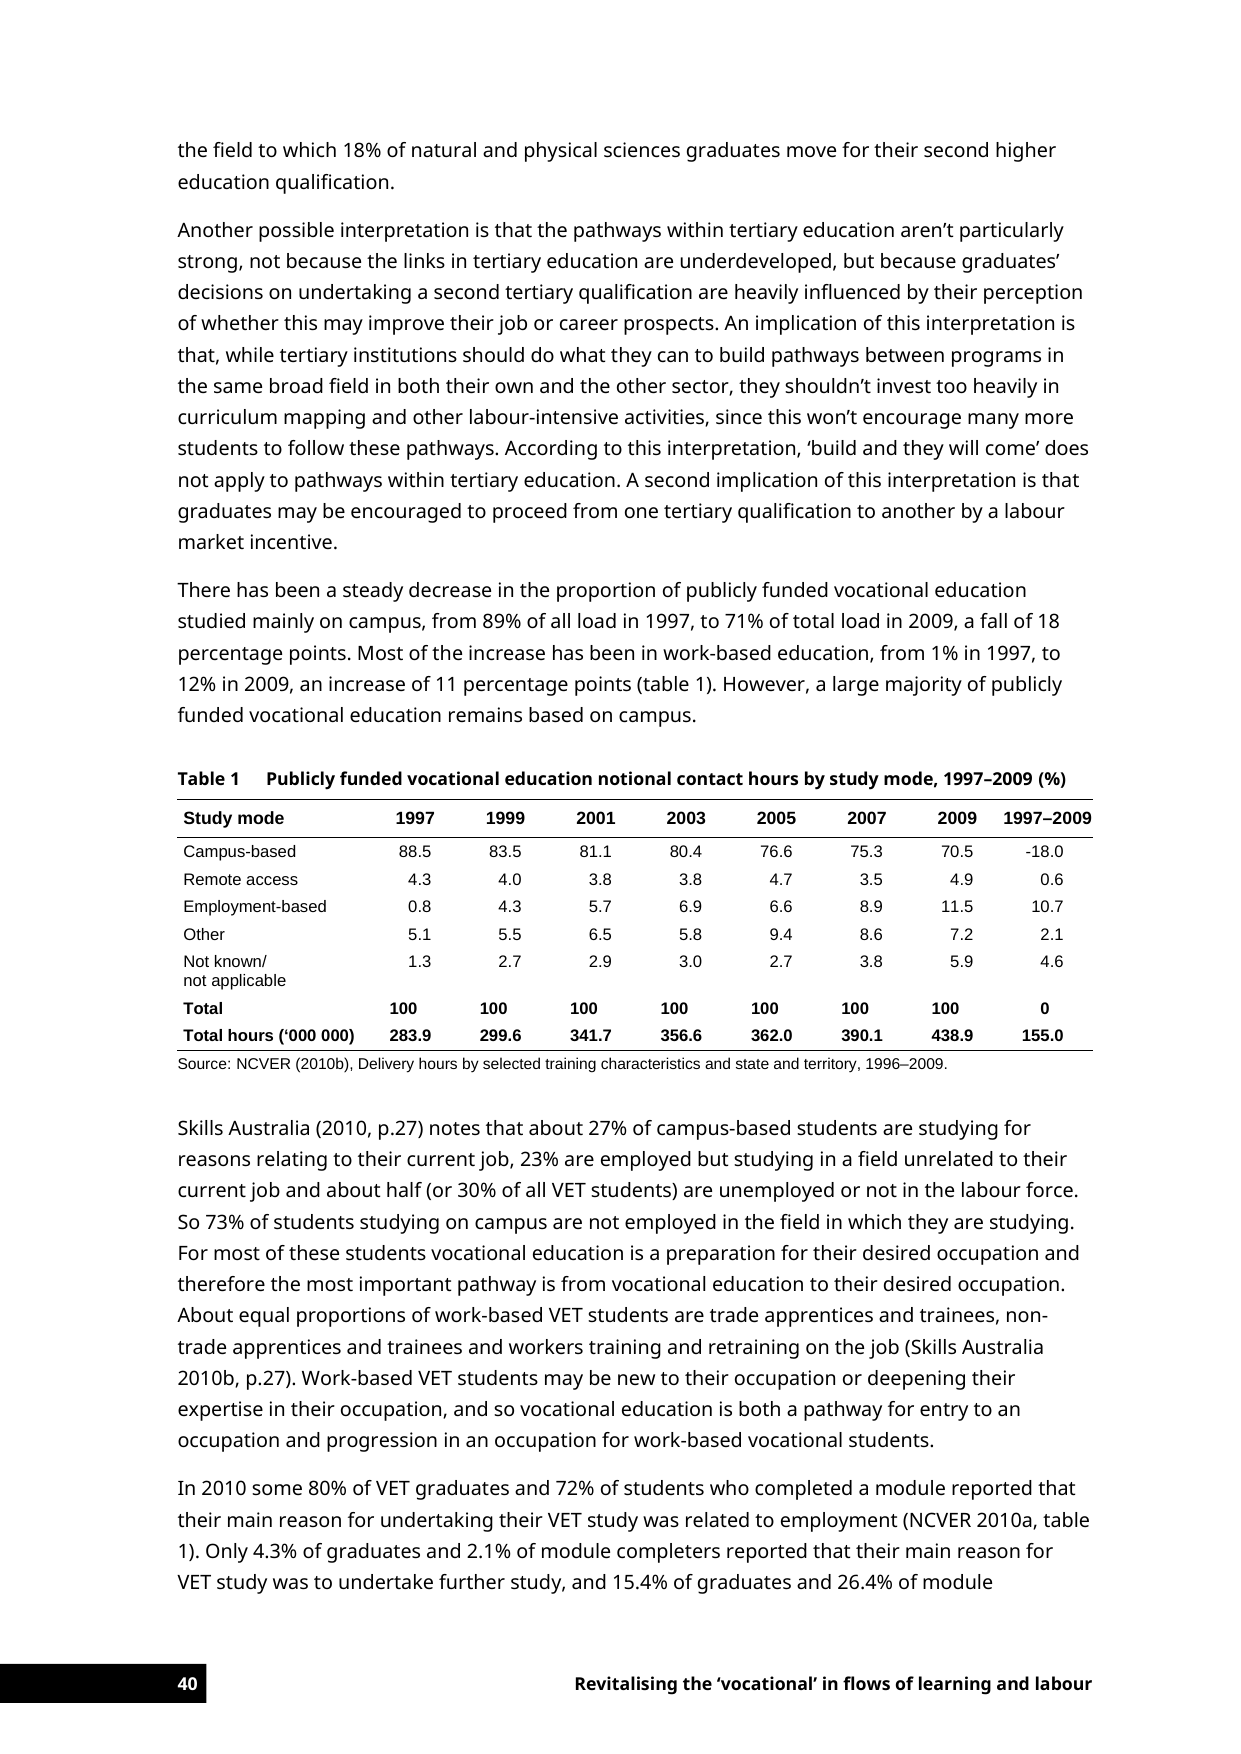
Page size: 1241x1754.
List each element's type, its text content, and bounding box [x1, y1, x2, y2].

table_cell 100 [821, 995, 912, 1022]
table_cell 4.3 [460, 893, 551, 920]
table_cell 100 [912, 995, 1002, 1022]
table_cell 83.5 [460, 838, 551, 865]
table_header 2001 [551, 800, 641, 837]
table_cell 6.5 [551, 920, 641, 948]
table_cell 341.7 [551, 1022, 641, 1049]
table_header 2005 [731, 800, 821, 837]
table_cell 5.7 [551, 893, 641, 920]
table_cell 3.8 [641, 865, 731, 893]
table_cell 3.5 [821, 865, 912, 893]
table_cell 11.5 [912, 893, 1002, 920]
text Skills Australia (2010, p.27) notes that about 27% of campus-based students are studying for reasons relating to their current job, 23% are employed but studying in a field unrelated to their current job and about half (or 30% of all VET students) are unemployed or not in the labour force. So 73% of students studying on campus are not employed in the field in which they are studying. For most of these students vocational education is a preparation for their desired occupation and therefore the most important pathway is from vocational education to their desired occupation. About equal proportions of work-based VET students are trade apprentices and trainees, non-trade apprentices and trainees and workers training and retraining on the job (Skills Australia 2010b, p.27). Work-based VET students may be new to their occupation or deepening their expertise in their occupation, and so vocational education is both a pathway for entry to an occupation and progression in an occupation for work-based vocational students. [177, 1110, 1092, 1454]
table_cell 5.1 [370, 920, 460, 948]
table_cell 8.6 [821, 920, 912, 948]
table_cell 2.1 [1002, 920, 1093, 948]
table_cell 70.5 [912, 838, 1002, 865]
table_cell 10.7 [1002, 893, 1093, 920]
text There has been a steady decrease in the proportion of publicly funded vocational education studied mainly on campus, from 89% of all load in 1997, to 71% of total load in 2009, a fall of 18 percentage points. Most of the increase has been in work-based education, from 1% in 1997, to 12% in 2009, an increase of 11 percentage points (table 1). However, a large majority of publicly funded vocational education remains based on campus. [177, 572, 1093, 729]
table_cell 5.5 [460, 920, 551, 948]
table_cell 4.7 [731, 865, 821, 893]
table_cell 390.1 [821, 1022, 912, 1049]
table_cell 4.9 [912, 865, 1002, 893]
table_cell 2.9 [551, 948, 641, 994]
table_cell 6.9 [641, 893, 731, 920]
table_cell 100 [641, 995, 731, 1022]
table_cell Campus-based [177, 838, 370, 865]
table_cell 100 [551, 995, 641, 1022]
table_cell 5.8 [641, 920, 731, 948]
table_cell 283.9 [370, 1022, 460, 1049]
table_cell 100 [370, 995, 460, 1022]
table_cell 2.7 [731, 948, 821, 994]
table_header 1997 [370, 800, 460, 837]
table_header Study mode [177, 800, 370, 837]
table_cell 2.7 [460, 948, 551, 994]
table_cell 5.9 [912, 948, 1002, 994]
table_cell 1.3 [370, 948, 460, 994]
table_cell 80.4 [641, 838, 731, 865]
table_cell Remote access [177, 865, 370, 893]
table_cell 362.0 [731, 1022, 821, 1049]
table_cell 88.5 [370, 838, 460, 865]
table_cell 6.6 [731, 893, 821, 920]
table_header 2009 [912, 800, 1002, 837]
table_cell 75.3 [821, 838, 912, 865]
table_cell 3.0 [641, 948, 731, 994]
table_cell 3.8 [551, 865, 641, 893]
table_cell Employment-based [177, 893, 370, 920]
table_cell 100 [460, 995, 551, 1022]
table_cell 4.6 [1002, 948, 1093, 994]
table_cell 4.0 [460, 865, 551, 893]
table_cell 3.8 [821, 948, 912, 994]
table_header 1999 [460, 800, 551, 837]
table_cell 4.3 [370, 865, 460, 893]
table_cell Other [177, 920, 370, 948]
table_cell 9.4 [731, 920, 821, 948]
table_cell 0.8 [370, 893, 460, 920]
table_cell 76.6 [731, 838, 821, 865]
table_cell 8.9 [821, 893, 912, 920]
table_header 2003 [641, 800, 731, 837]
table_cell Total [177, 995, 370, 1022]
table_cell 356.6 [641, 1022, 731, 1049]
table_cell Not known/ not applicable [177, 948, 370, 994]
text Another possible interpretation is that the pathways within tertiary education aren’t particularly strong, not because the links in tertiary education are underdeveloped, but because graduates’ decisions on undertaking a second tertiary qualification are heavily influenced by their perception of whether this may improve their job or career prospects. An implication of this interpretation is that, while tertiary institutions should do what they can to build pathways between programs in the same broad field in both their own and the other sector, they shouldn’t invest too heavily in curriculum mapping and other labour-intensive activities, since this won’t encourage many more students to follow these pathways. According to this interpretation, ‘build and they will come’ does not apply to pathways within tertiary education. A second implication of this interpretation is that graduates may be encouraged to proceed from one tertiary qualification to another by a labour market incentive. [177, 212, 1093, 556]
table_header 2007 [821, 800, 912, 837]
table_cell 0 [1002, 995, 1093, 1022]
text Source: NCVER (2010b), Delivery hours by selected training characteristics and state and territory, 1996–2009. [177, 1055, 1092, 1073]
table_cell Total hours (‘000 000) [177, 1022, 370, 1049]
table_cell 299.6 [460, 1022, 551, 1049]
table_header 1997–2009 [1002, 800, 1093, 837]
table_cell 100 [731, 995, 821, 1022]
table_cell 81.1 [551, 838, 641, 865]
table_cell 7.2 [912, 920, 1002, 948]
table_cell 0.6 [1002, 865, 1093, 893]
table_cell 155.0 [1002, 1022, 1093, 1049]
table_cell -18.0 [1002, 838, 1093, 865]
table_cell 438.9 [912, 1022, 1002, 1049]
